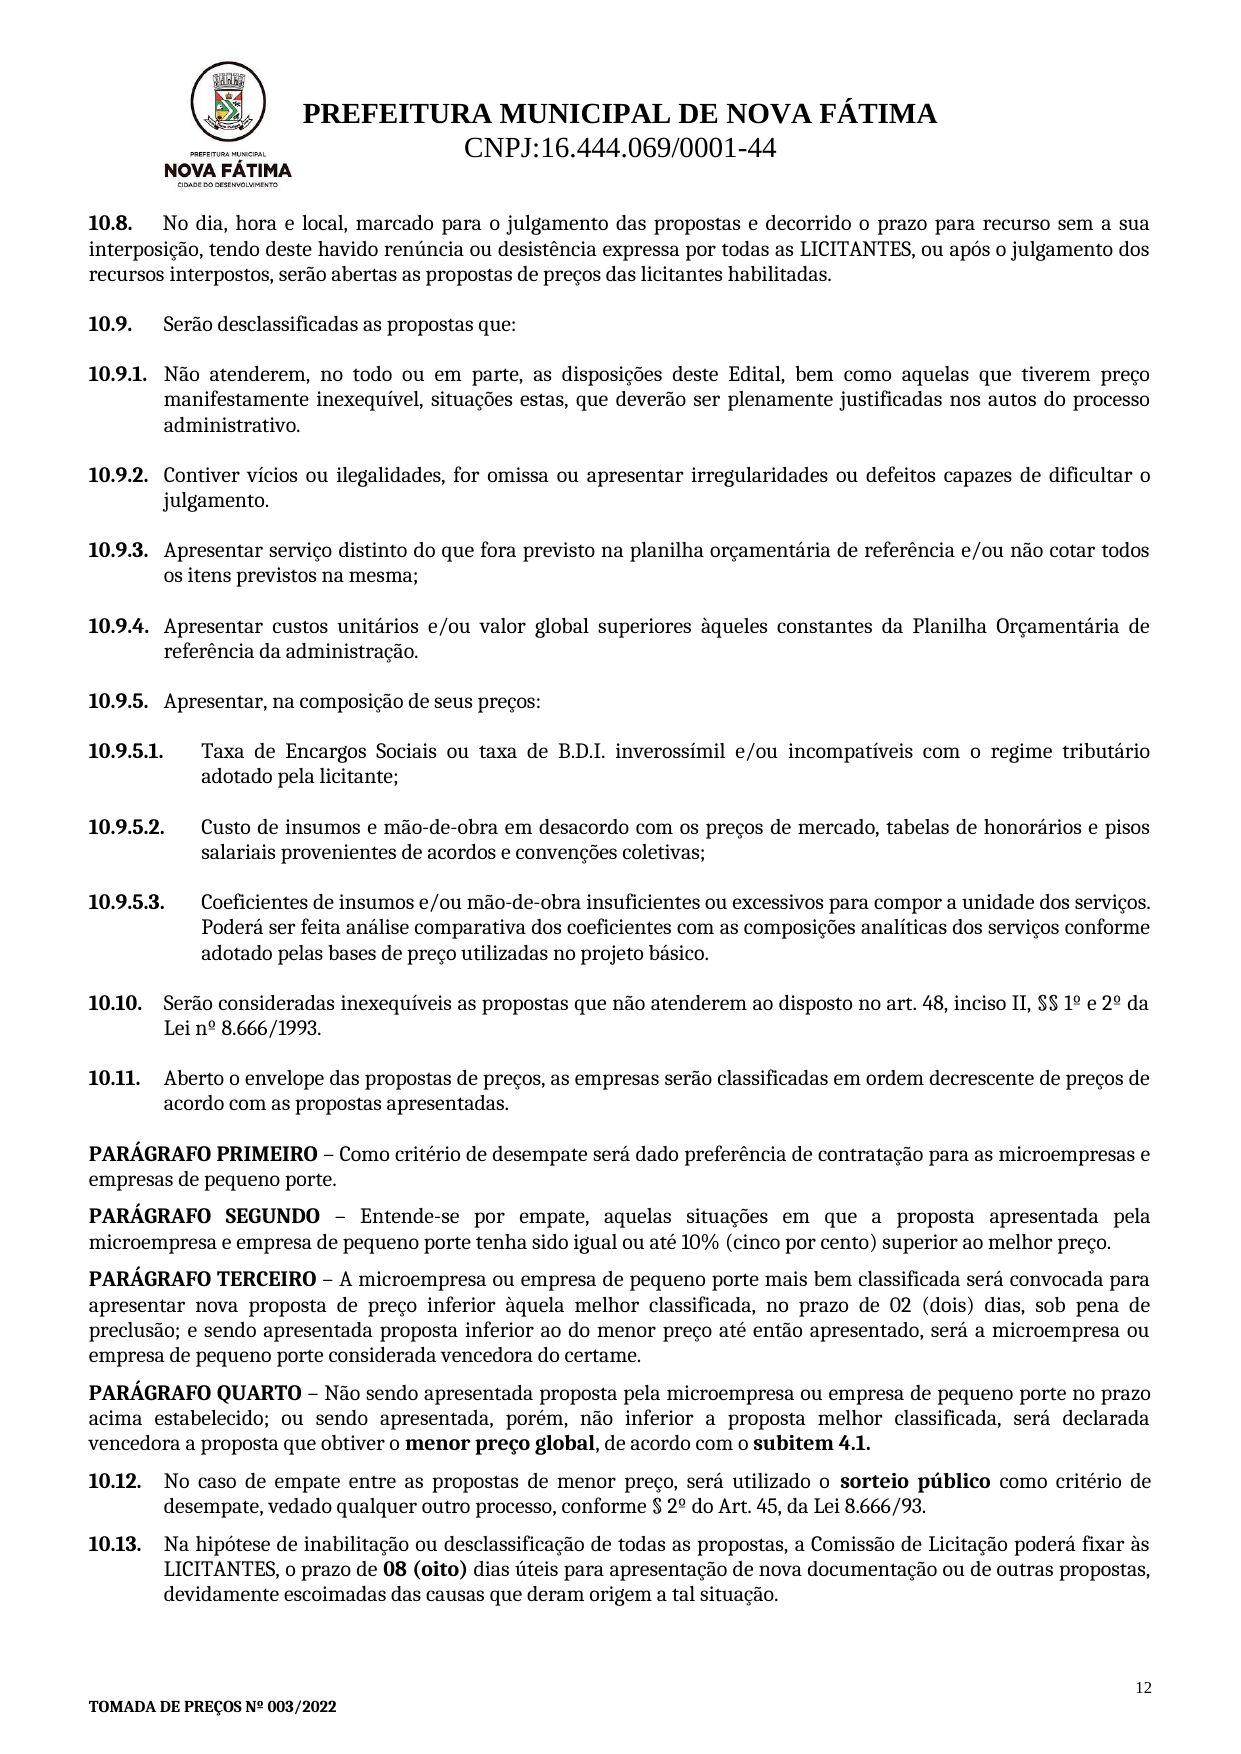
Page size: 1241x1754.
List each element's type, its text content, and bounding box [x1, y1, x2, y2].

list Apresentar custos unitários e/ou valor global superiores àqueles constantes da Planilha Orçamentária de referência da administração. [89, 613, 1152, 664]
picture [154, 45, 302, 202]
text PARÁGRAFO TERCEIRO – A microempresa ou empresa de pequeno porte mais bem classificada será convocada para apresentar nova proposta de preço inferior àquela melhor classificada, no prazo de 02 (dois) dias, sob pena de preclusão; e sendo apresentada proposta inferior ao do menor preço até então apresentado, será a microempresa ou empresa de pequeno porte considerada vencedora do certame. [89, 1267, 1152, 1368]
list Contiver vícios ou ilegalidades, for omissa ou apresentar irregularidades ou defeitos capazes de dificultar o julgamento. [89, 463, 1152, 513]
text PARÁGRAFO PRIMEIRO – Como critério de desempate será dado preferência de contratação para as microempresas e empresas de pequeno porte. [89, 1141, 1152, 1192]
list Coeficientes de insumos e/ou mão-de-obra insuficientes ou excessivos para compor a unidade dos serviços. Poderá ser feita análise comparativa dos coeficientes com as composições analíticas dos serviços conforme adotado pelas bases de preço utilizadas no projeto básico. [89, 890, 1152, 966]
text 10.8. No dia, hora e local, marcado para o julgamento das propostas e decorrido o prazo para recurso sem a sua interposição, tendo deste havido renúncia ou desistência expressa por todas as LICITANTES, ou após o julgamento dos recursos interpostos, serão abertas as propostas de preços das licitantes habilitadas. [89, 211, 1152, 287]
list Serão consideradas inexequíveis as propostas que não atenderem ao disposto no art. 48, inciso II, §§ 1º e 2º da Lei nº 8.666/1993. [89, 991, 1152, 1041]
list Taxa de Encargos Sociais ou taxa de B.D.I. inverossímil e/ou incompatíveis com o regime tributário adotado pela licitante; [89, 739, 1152, 789]
list Custo de insumos e mão-de-obra em desacordo com os preços de mercado, tabelas de honorários e pisos salariais provenientes de acordos e convenções coletivas; [89, 814, 1152, 865]
list Serão desclassificadas as propostas que: [89, 312, 1152, 337]
list Aberto o envelope das propostas de preços, as empresas serão classificadas em ordem decrescente de preços de acordo com as propostas apresentadas. [89, 1066, 1152, 1116]
list Apresentar serviço distinto do que fora previsto na planilha orçamentária de referência e/ou não cotar todos os itens previstos na mesma; [89, 538, 1152, 588]
text PARÁGRAFO SEGUNDO – Entende-se por empate, aquelas situações em que a proposta apresentada pela microempresa e empresa de pequeno porte tenha sido igual ou até 10% (cinco por cento) superior ao melhor preço. [89, 1204, 1152, 1255]
list Apresentar, na composição de seus preços: [89, 689, 1152, 714]
list Não atenderem, no todo ou em parte, as disposições deste Edital, bem como aquelas que tiverem preço manifestamente inexequível, situações estas, que deverão ser plenamente justificadas nos autos do processo administrativo. [89, 362, 1152, 438]
list No caso de empate entre as propostas de menor preço, será utilizado o sorteio público como critério de desempate, vedado qualquer outro processo, conforme § 2º do Art. 45, da Lei 8.666/93. [89, 1469, 1152, 1519]
text PARÁGRAFO QUARTO – Não sendo apresentada proposta pela microempresa ou empresa de pequeno porte no prazo acima estabelecido; ou sendo apresentada, porém, não inferior a proposta melhor classificada, será declarada vencedora a proposta que obtiver o menor preço global, de acordo com o subitem 4.1. [89, 1381, 1152, 1456]
list Na hipótese de inabilitação ou desclassificação de todas as propostas, a Comissão de Licitação poderá fixar às LICITANTES, o prazo de 08 (oito) dias úteis para apresentação de nova documentação ou de outras propostas, devidamente escoimadas das causas que deram origem a tal situação. [89, 1532, 1152, 1607]
